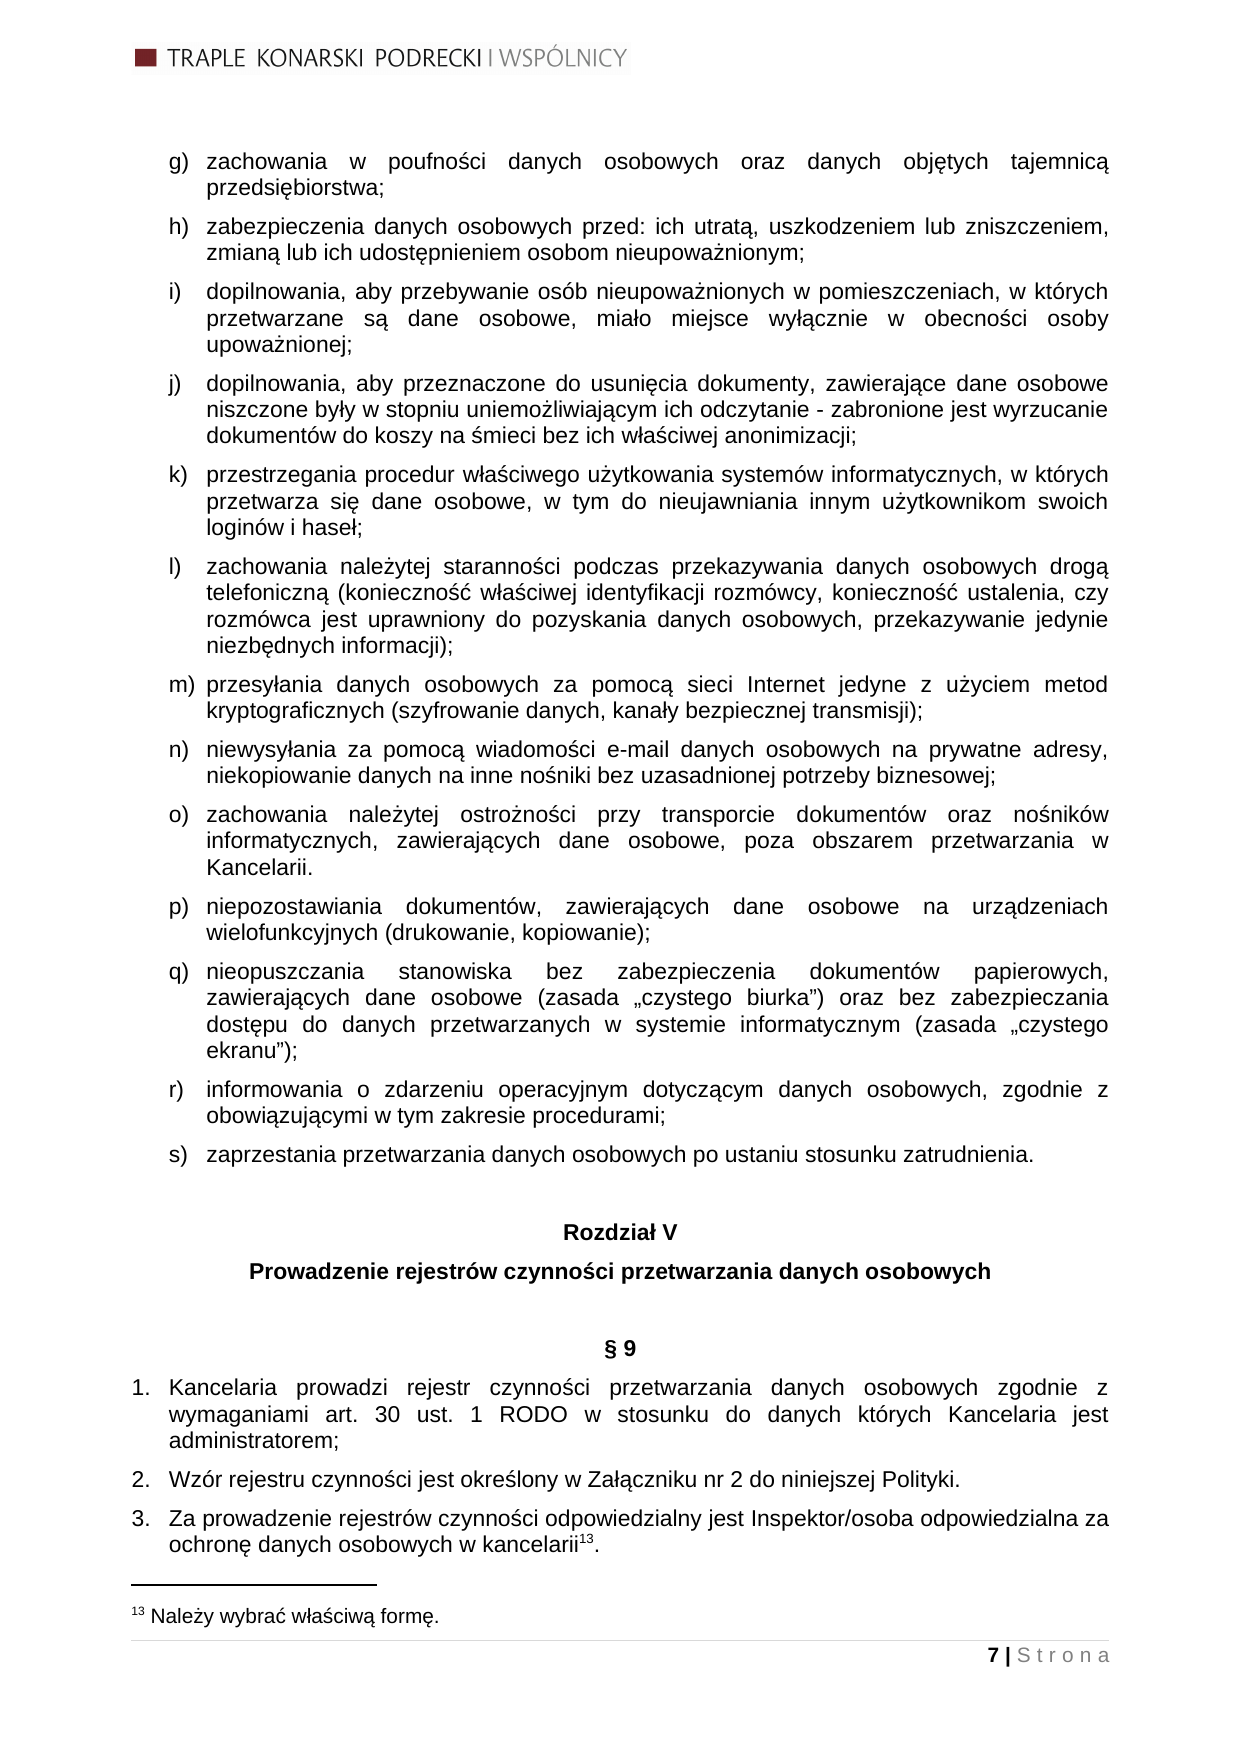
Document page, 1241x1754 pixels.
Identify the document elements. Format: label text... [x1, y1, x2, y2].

picture [131, 42, 631, 75]
list Kancelaria prowadzi rejestr czynności przetwarzania danych osobowych zgodnie z wymaganiami art. 30 ust. 1 RODO w stosunku do danych których Kancelaria jest administratorem; [131, 1374, 1109, 1453]
list przestrzegania procedur właściwego użytkowania systemów informatycznych, w których przetwarza się dane osobowe, w tym do nieujawniania innym użytkownikom swoich loginów i haseł; [169, 461, 1109, 540]
text Rozdział V [131, 1219, 1109, 1245]
list zachowania należytej ostrożności przy transporcie dokumentów oraz nośników informatycznych, zawierających dane osobowe, poza obszarem przetwarzania w Kancelarii. [169, 801, 1109, 880]
list Wzór rejestru czynności jest określony w Załączniku nr 2 do niniejszej Polityki. [131, 1466, 1109, 1492]
text § 9 [131, 1335, 1109, 1362]
list zachowania w poufności danych osobowych oraz danych objętych tajemnicą przedsiębiorstwa; [169, 148, 1109, 200]
list przesyłania danych osobowych za pomocą sieci Internet jedyne z użyciem metod kryptograficznych (szyfrowanie danych, kanały bezpiecznej transmisji); [169, 671, 1109, 723]
list zachowania należytej staranności podczas przekazywania danych osobowych drogą telefoniczną (konieczność właściwej identyfikacji rozmówcy, konieczność ustalenia, czy rozmówca jest uprawniony do pozyskania danych osobowych, przekazywanie jedynie niezbędnych informacji); [169, 553, 1109, 658]
list informowania o zdarzeniu operacyjnym dotyczącym danych osobowych, zgodnie z obowiązującymi w tym zakresie procedurami; [169, 1076, 1109, 1128]
list zabezpieczenia danych osobowych przed: ich utratą, uszkodzeniem lub zniszczeniem, zmianą lub ich udostępnieniem osobom nieupoważnionym; [169, 213, 1109, 266]
list zaprzestania przetwarzania danych osobowych po ustaniu stosunku zatrudnienia. [169, 1141, 1109, 1167]
list niewysyłania za pomocą wiadomości e-mail danych osobowych na prywatne adresy, niekopiowanie danych na inne nośniki bez uzasadnionej potrzeby biznesowej; [169, 736, 1109, 789]
text Prowadzenie rejestrów czynności przetwarzania danych osobowych [131, 1258, 1109, 1284]
list dopilnowania, aby przebywanie osób nieupoważnionych w pomieszczeniach, w których przetwarzane są dane osobowe, miało miejsce wyłącznie w obecności osoby upoważnionej; [169, 278, 1109, 357]
list nieopuszczania stanowiska bez zabezpieczenia dokumentów papierowych, zawierających dane osobowe (zasada „czystego biurka”) oraz bez zabezpieczania dostępu do danych przetwarzanych w systemie informatycznym (zasada „czystego ekranu”); [169, 958, 1109, 1063]
list dopilnowania, aby przeznaczone do usunięcia dokumenty, zawierające dane osobowe niszczone były w stopniu uniemożliwiającym ich odczytanie - zabronione jest wyrzucanie dokumentów do koszy na śmieci bez ich właściwej anonimizacji; [169, 370, 1109, 449]
list Za prowadzenie rejestrów czynności odpowiedzialny jest Inspektor/osoba odpowiedzialna za ochronę danych osobowych w kancelarii. [131, 1504, 1109, 1557]
list niepozostawiania dokumentów, zawierających dane osobowe na urządzeniach wielofunkcyjnych (drukowanie, kopiowanie); [169, 893, 1109, 945]
